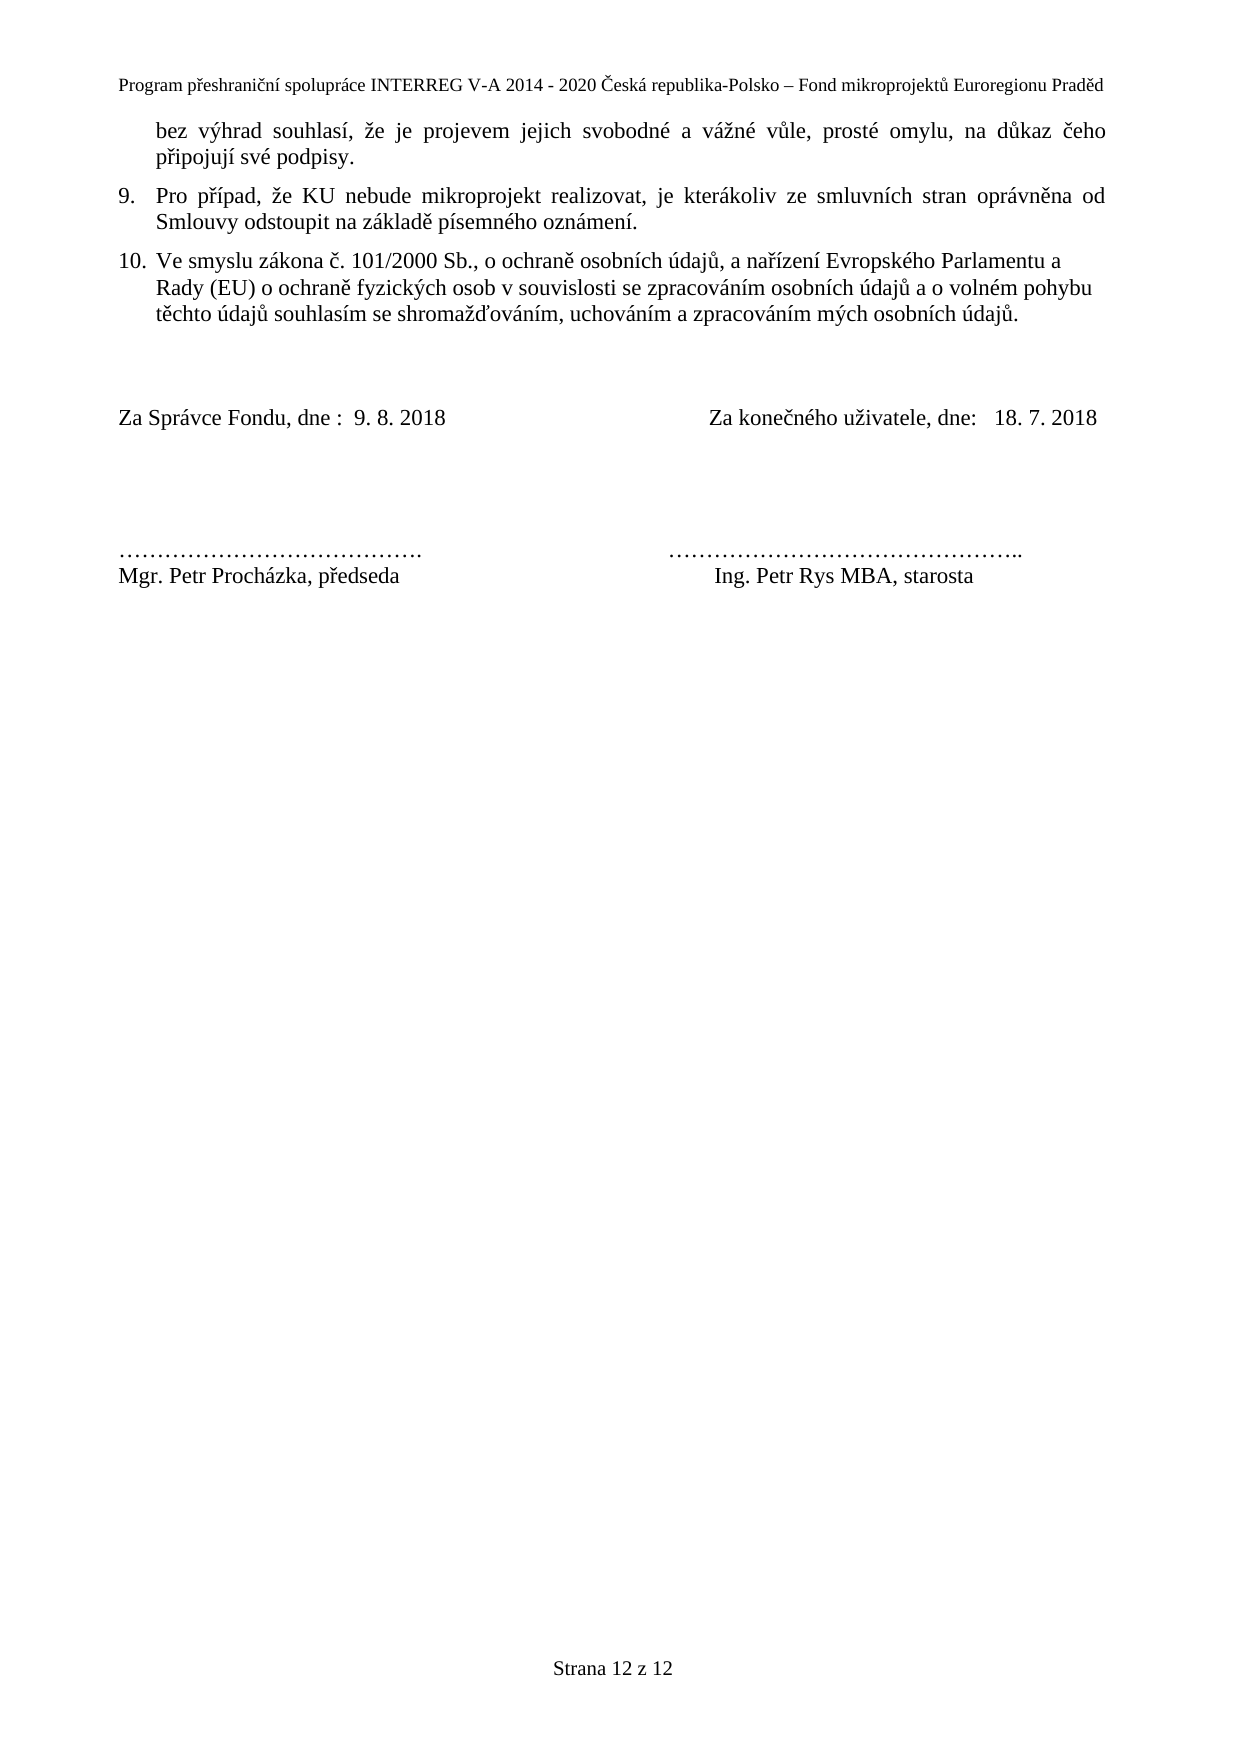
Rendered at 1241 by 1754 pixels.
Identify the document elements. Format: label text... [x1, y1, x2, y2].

text …………………………………. ……………………………………….. [118, 536, 1107, 562]
text Za Správce Fondu, dne : 9. 8. 2018 Za konečného uživatele, dne: 18. 7. 2018 [118, 404, 1107, 430]
text Mgr. Petr Procházka, předseda Ing. Petr Rys MBA, starosta [118, 562, 1107, 588]
list Pro případ, že KU nebude mikroprojekt realizovat, je kterákoliv ze smluvních stran oprávněna od Smlouvy odstoupit na základě písemného oznámení. [118, 182, 1107, 235]
list Ve smyslu zákona č. 101/2000 Sb., o ochraně osobních údajů, a nařízení Evropského Parlamentu a Rady (EU) o ochraně fyzických osob v souvislosti se zpracováním osobních údajů a o volném pohybu těchto údajů souhlasím se shromažďováním, uchováním a zpracováním mých osobních údajů. [118, 247, 1107, 326]
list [118, 117, 1107, 169]
